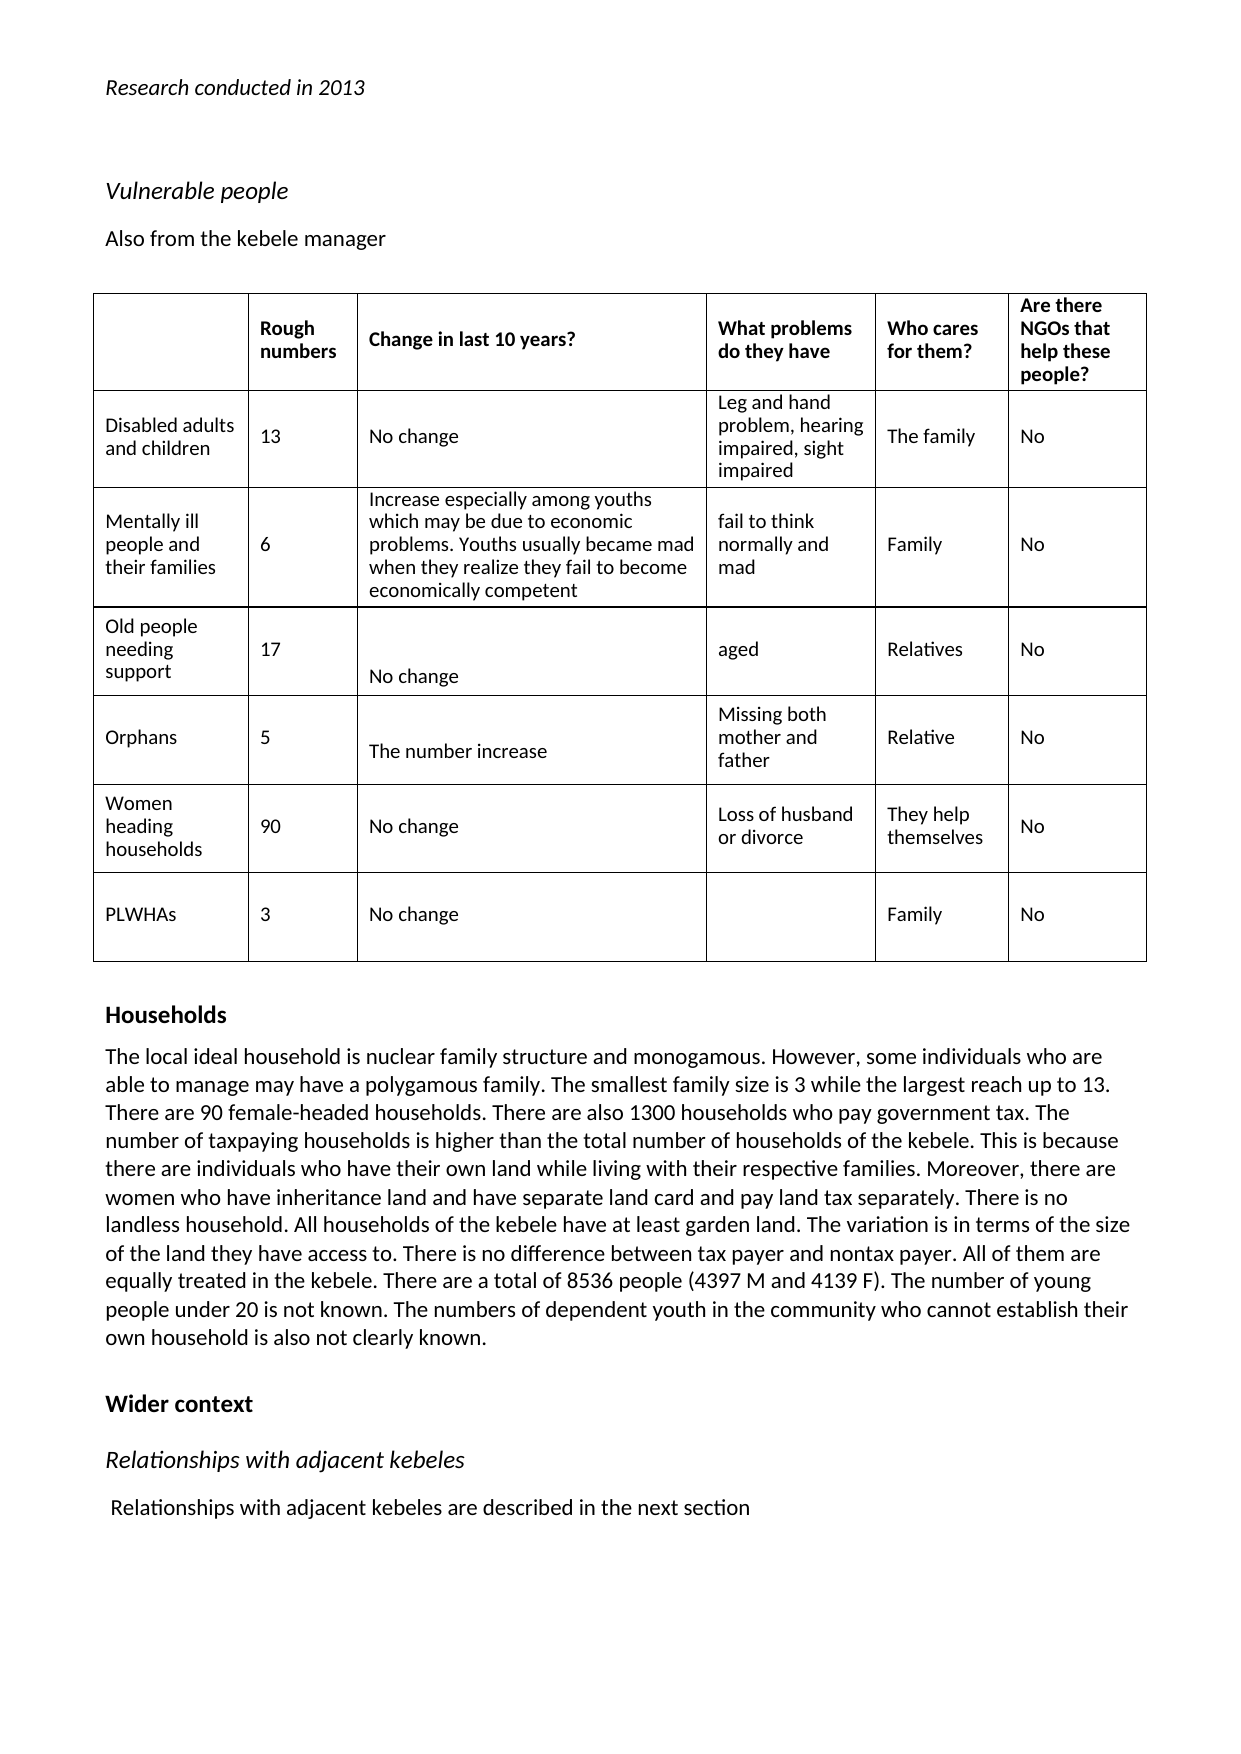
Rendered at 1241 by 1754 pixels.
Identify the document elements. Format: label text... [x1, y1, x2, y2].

text The local ideal household is nuclear family structure and monogamous. However, some individuals who are able to manage may have a polygamous family. The smallest family size is 3 while the largest reach up to 13. There are 90 female-headed households. There are also 1300 households who pay government tax. The number of taxpaying households is higher than the total number of households of the kebele. This is because there are individuals who have their own land while living with their respective families. Moreover, there are women who have inheritance land and have separate land card and pay land tax separately. There is no landless household. All households of the kebele have at least garden land. The variation is in terms of the size of the land they have access to. There is no difference between tax payer and nontax payer. All of them are equally treated in the kebele. There are a total of 8536 people (4397 M and 4139 F). The number of young people under 20 is not known. The numbers of dependent youth in the community who cannot establish their own household is also not clearly known. [105, 1042, 1135, 1351]
table_cell Leg and hand problem, hearing impaired, sight impaired [707, 391, 875, 487]
table_cell No [1009, 488, 1146, 606]
table_header Rough numbers [249, 294, 357, 390]
table_cell Missing both mother and father [707, 696, 875, 784]
table_header What problems do they have [707, 294, 875, 390]
table_cell Increase especially among youths which may be due to economic problems. Youths usually became mad when they realize they fail to become economically competent [358, 488, 706, 606]
text Relationships with adjacent kebeles are described in the next section [105, 1493, 1135, 1521]
table_header [94, 294, 248, 390]
table_cell No [1009, 696, 1146, 784]
table_cell 13 [249, 391, 357, 487]
subtitle Vulnerable people [105, 175, 1135, 206]
table_cell aged [707, 608, 875, 695]
table_cell 5 [249, 696, 357, 784]
table_cell No change [358, 785, 706, 872]
table_header Are there NGOs that help these people? [1009, 294, 1146, 390]
table_cell Relative [876, 696, 1008, 784]
text Also from the kebele manager [105, 224, 1135, 252]
table_cell Relatives [876, 608, 1008, 695]
table_cell 17 [249, 608, 357, 695]
table_cell No [1009, 608, 1146, 695]
table_header Change in last 10 years? [358, 294, 706, 390]
table_cell No change [358, 391, 706, 487]
table_cell fail to think normally and mad [707, 488, 875, 606]
table_cell No [1009, 873, 1146, 961]
table_cell 3 [249, 873, 357, 961]
table_cell 90 [249, 785, 357, 872]
table_cell Disabled adults and children [94, 391, 248, 487]
table_cell The number increase [358, 696, 706, 784]
table_header Who cares for them? [876, 294, 1008, 390]
table_cell Old people needing support [94, 608, 248, 695]
table_cell The family [876, 391, 1008, 487]
table_cell 6 [249, 488, 357, 606]
table_cell Orphans [94, 696, 248, 784]
table_cell No change [358, 873, 706, 961]
table_cell No change [358, 608, 706, 695]
table_cell Family [876, 488, 1008, 606]
table_cell Women heading households [94, 785, 248, 872]
table_cell No [1009, 391, 1146, 487]
table_cell [707, 873, 875, 961]
table_cell Family [876, 873, 1008, 961]
table_cell Mentally ill people and their families [94, 488, 248, 606]
table_cell PLWHAs [94, 873, 248, 961]
table_cell They help themselves [876, 785, 1008, 872]
subtitle Relationships with adjacent kebeles [105, 1444, 1135, 1474]
subtitle Wider context [105, 1388, 1135, 1419]
table_cell Loss of husband or divorce [707, 785, 875, 872]
table_cell No [1009, 785, 1146, 872]
subtitle Households [105, 999, 1135, 1030]
